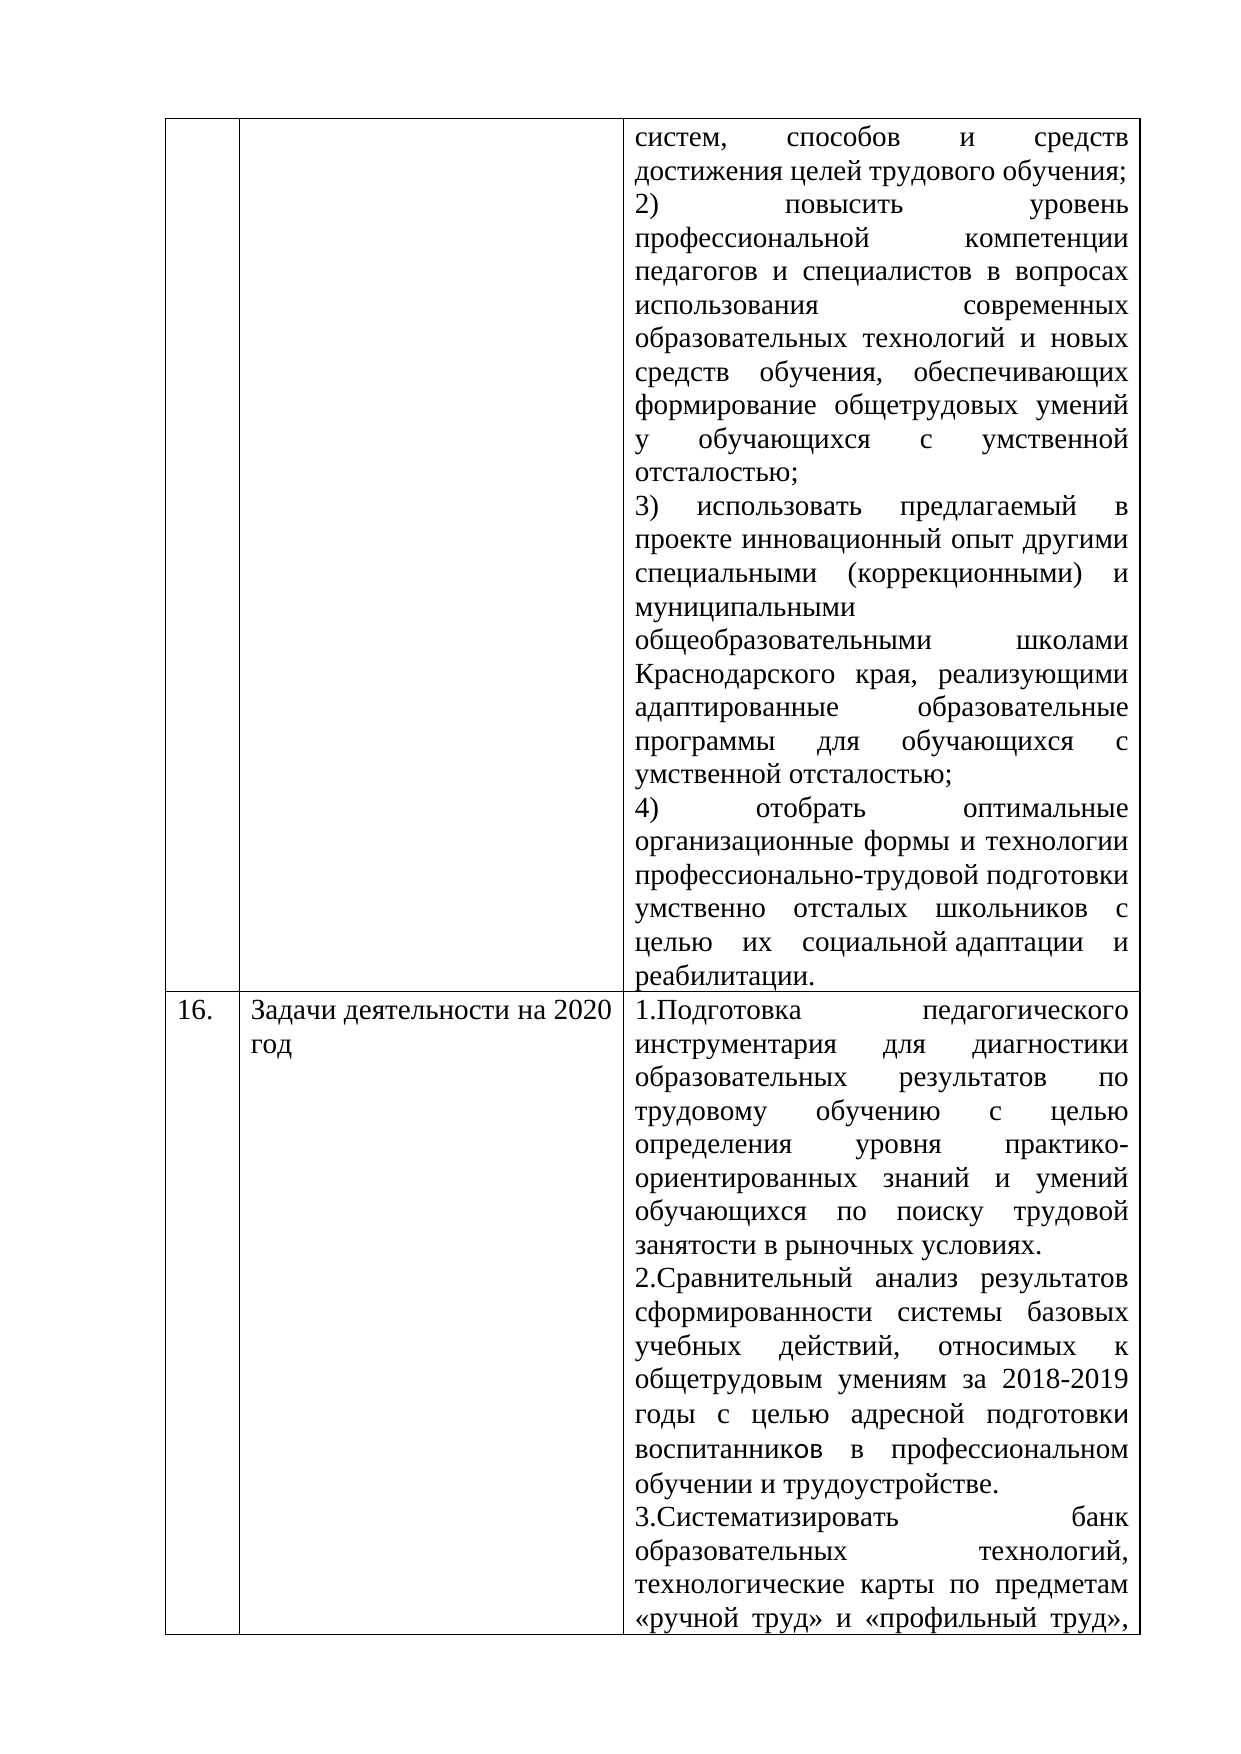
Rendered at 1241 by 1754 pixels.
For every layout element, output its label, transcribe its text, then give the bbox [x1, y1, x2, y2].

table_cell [240, 992, 623, 1634]
table_cell [166, 119, 239, 991]
table_cell [166, 992, 239, 1634]
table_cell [624, 992, 1139, 1634]
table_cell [240, 119, 623, 991]
